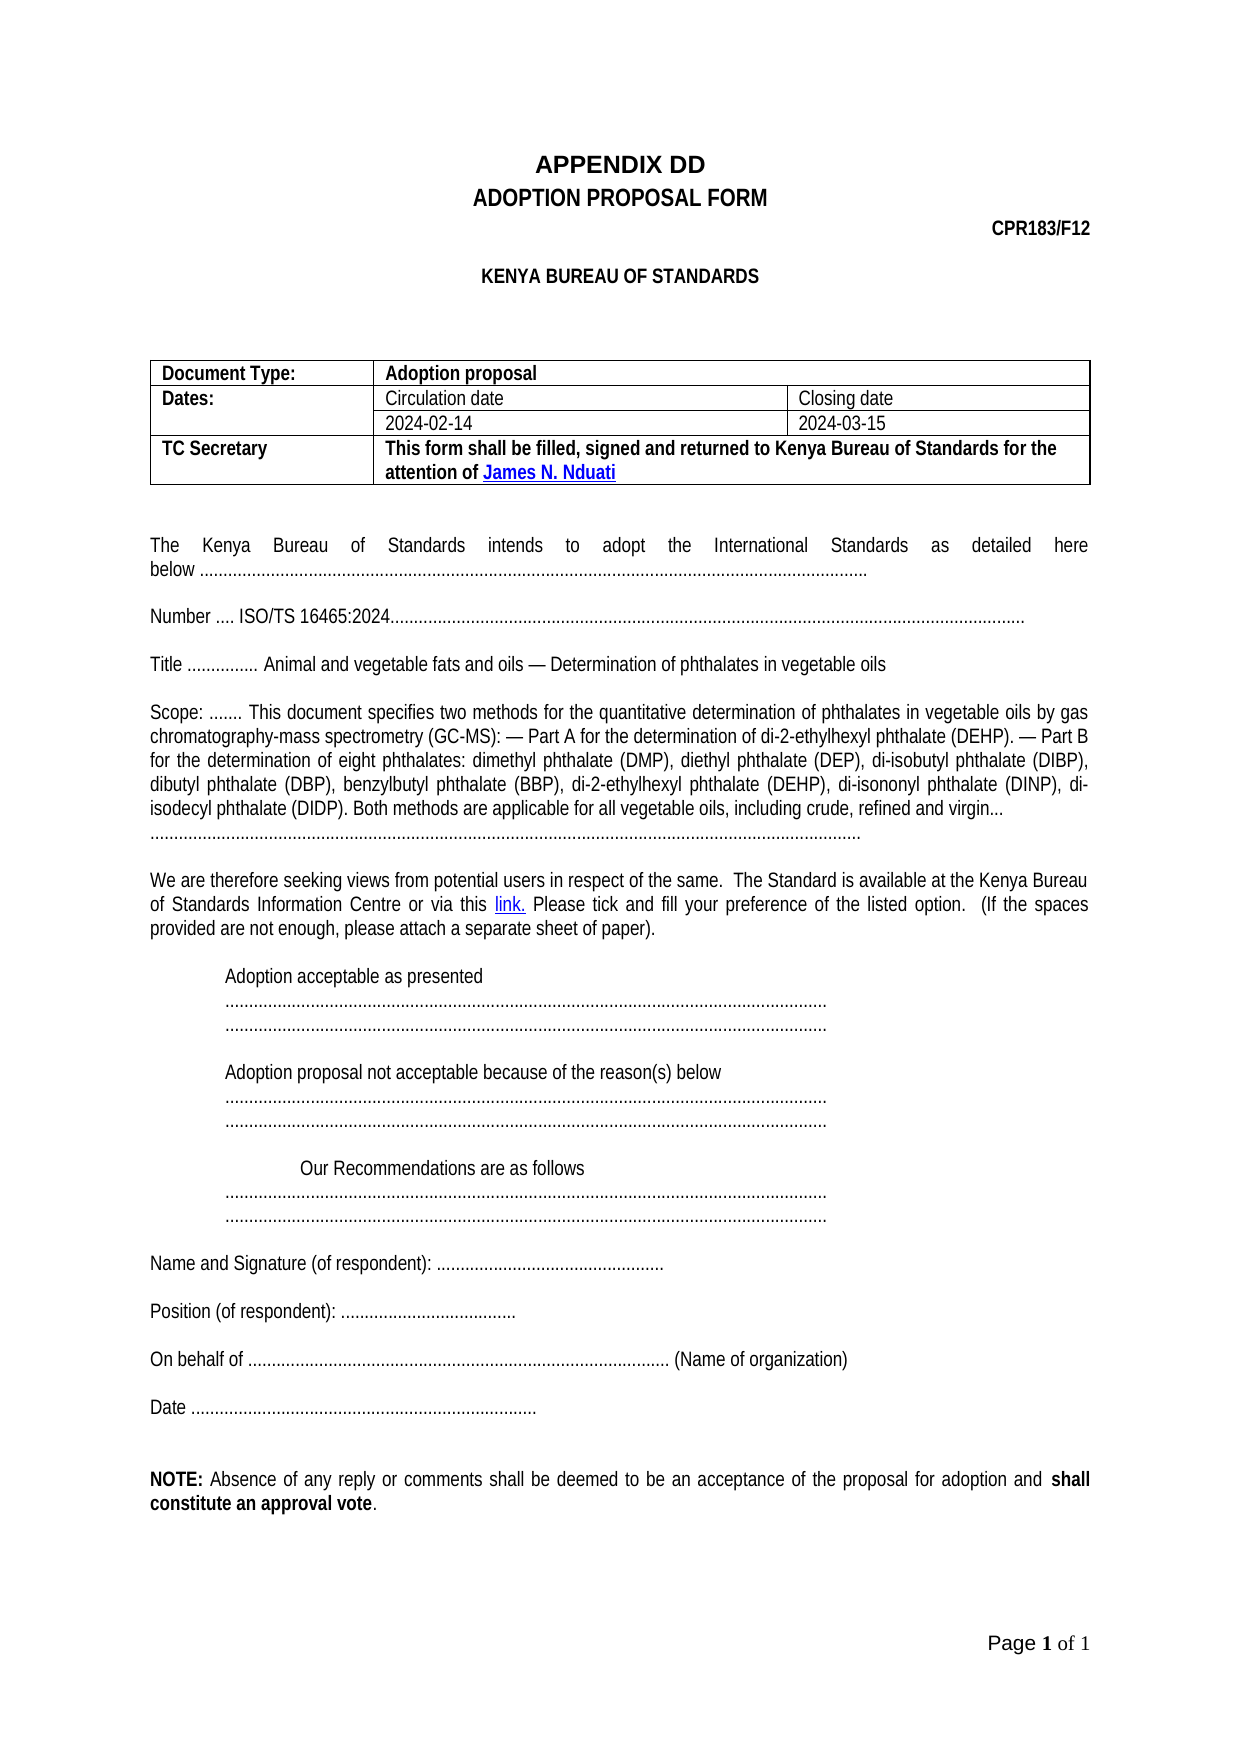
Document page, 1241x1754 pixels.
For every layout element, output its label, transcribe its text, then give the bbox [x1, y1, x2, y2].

text Position (of respondent): ..................................... [150, 1299, 1090, 1323]
text Number .... ISO/TS 16465:2024...................................................................................................................................... [150, 604, 1090, 628]
text Our Recommendations are as follows [150, 1156, 1090, 1179]
text ............................................................................................................................... [150, 1179, 1090, 1203]
table_cell TC Secretary [151, 436, 373, 484]
text Scope: ....... This document specifies two methods for the quantitative determination of phthalates in vegetable oils by gas chromatography-mass spectrometry (GC-MS): — Part A for the determination of di-2-ethylhexyl phthalate (DEHP). — Part B for the determination of eight phthalates: dimethyl phthalate (DMP), diethyl phthalate (DEP), di-isobutyl phthalate (DIBP), dibutyl phthalate (DBP), benzylbutyl phthalate (BBP), di-2-ethylhexyl phthalate (DEHP), di-isononyl phthalate (DINP), di-isodecyl phthalate (DIDP). Both methods are applicable for all vegetable oils, including crude, refined and virgin... [150, 700, 1090, 820]
text KENYA BUREAU OF STANDARDS [150, 264, 1090, 288]
text Adoption proposal not acceptable because of the reason(s) below [150, 1060, 1090, 1084]
text Name and Signature (of respondent): ................................................ [150, 1251, 1090, 1275]
text ...................................................................................................................................................... [150, 820, 1090, 844]
text Adoption acceptable as presented [150, 964, 1090, 988]
table_cell 2024-03-15 [788, 411, 1089, 435]
text ............................................................................................................................... [150, 988, 1090, 1012]
text ............................................................................................................................... [150, 1012, 1090, 1036]
table_cell Circulation date [374, 386, 787, 410]
text NOTE: Absence of any reply or comments shall be deemed to be an acceptance of the proposal for adoption and shall constitute an approval vote. [150, 1467, 1090, 1515]
text Date ......................................................................... [150, 1395, 1090, 1419]
list APPENDIX DD ADOPTION PROPOSAL FORM [150, 150, 1090, 212]
text ............................................................................................................................... [150, 1108, 1090, 1132]
table_header Adoption proposal [374, 361, 1089, 385]
text ............................................................................................................................... [150, 1084, 1090, 1108]
table_header Document Type: [151, 361, 373, 385]
table_cell 2024-02-14 [374, 411, 787, 435]
text ............................................................................................................................... [150, 1203, 1090, 1227]
text The Kenya Bureau of Standards intends to adopt the International Standards as detailed here below ............................................................................................................................................. [150, 533, 1090, 581]
text CPR183/F12 [150, 216, 1090, 240]
table_cell Dates: [151, 386, 373, 435]
text On behalf of ......................................................................................... (Name of organization) [150, 1347, 1090, 1371]
table_cell Closing date [788, 386, 1089, 410]
text We are therefore seeking views from potential users in respect of the same. The Standard is available at the Kenya Bureau of Standards Information Centre or via this link. Please tick and fill your preference of the listed option. (If the spaces provided are not enough, please attach a separate sheet of paper). [150, 868, 1090, 940]
table_cell This form shall be filled, signed and returned to Kenya Bureau of Standards for the attention of James N. Nduati [374, 436, 1089, 484]
text Title ............... Animal and vegetable fats and oils — Determination of phthalates in vegetable oils [150, 652, 1090, 676]
